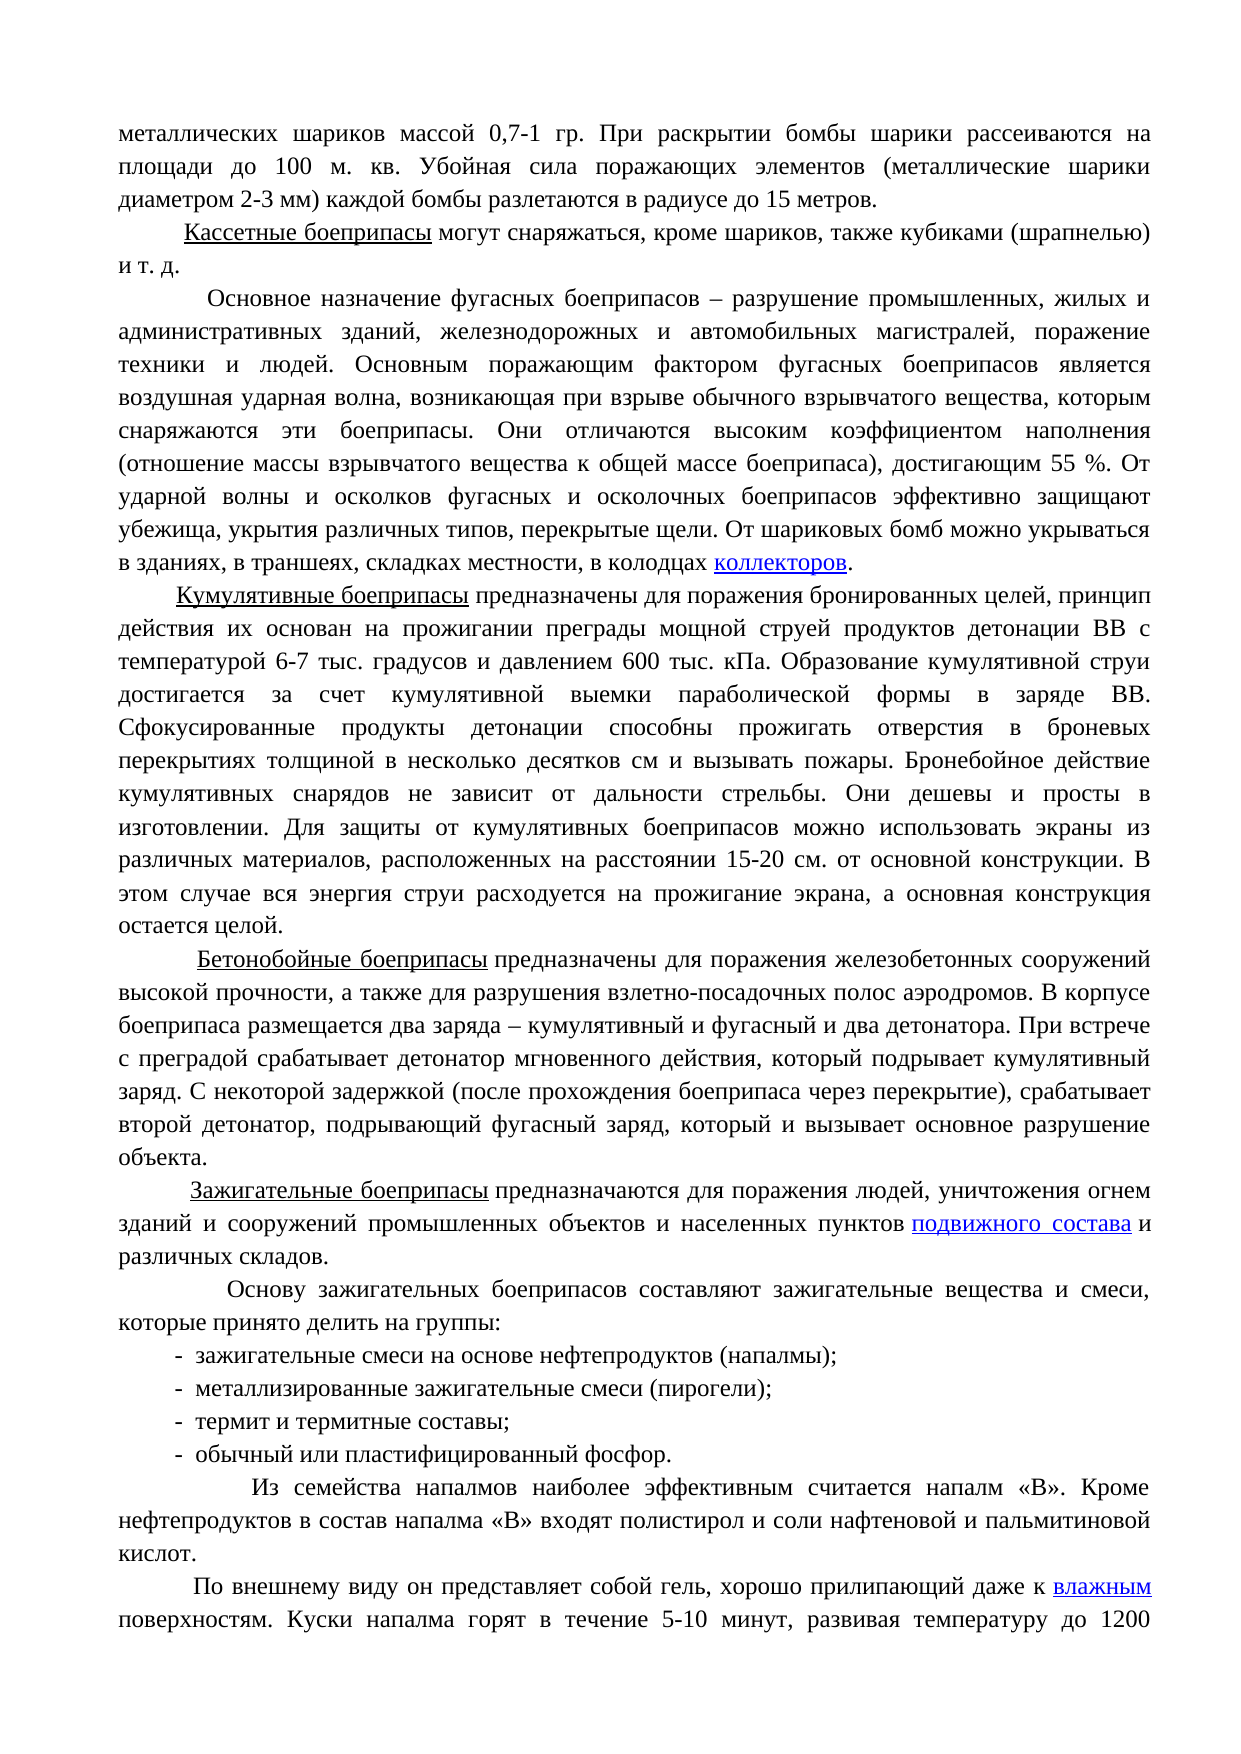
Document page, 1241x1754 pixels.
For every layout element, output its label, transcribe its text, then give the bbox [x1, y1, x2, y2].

text Бетонобойные боеприпасы предназначены для поражения железобетонных сооружений высокой прочности, а также для разрушения взлетно-посадочных полос аэродромов. В корпусе боеприпаса размещается два заряда – кумулятивный и фугасный и два детонатора. При встрече с преградой срабатывает детонатор мгновенного действия, который подрывает кумулятивный заряд. С некоторой задержкой (после прохождения боеприпаса через перекрытие), срабатывает второй детонатор, подрывающий фугасный заряд, который и вызывает основное разрушение объекта. [118, 944, 1152, 1171]
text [118, 1571, 1152, 1633]
text Из семейства напалмов наиболее эффективным считается напалм «В». Кроме нефтепродуктов в состав напалма «В» входят полистирол и соли нафтеновой и пальмитиновой кислот. [118, 1472, 1152, 1567]
text Кассетные боеприпасы могут снаряжаться, кроме шариков, также кубиками (шрапнелью) и т. д. [118, 217, 1152, 279]
text - обычный или пластифицированный фосфор. [118, 1439, 1152, 1468]
text Кумулятивные боеприпасы предназначены для поражения бронированных целей, принцип действия их основан на прожигании преграды мощной струей продуктов детонации ВВ с температурой 6-7 тыс. градусов и давлением 600 тыс. кПа. Образование кумулятивной струи достигается за счет кумулятивной выемки параболической формы в заряде ВВ. Сфокусированные продукты детонации способны прожигать отверстия в броневых перекрытиях толщиной в несколько десятков см и вызывать пожары. Бронебойное действие кумулятивных снарядов не зависит от дальности стрельбы. Они дешевы и просты в изготовлении. Для защиты от кумулятивных боеприпасов можно использовать экраны из различных материалов, расположенных на расстоянии 15-20 см. от основной конструкции. В этом случае вся энергия струи расходуется на прожигание экрана, а основная конструкция остается целой. [118, 580, 1152, 939]
text Основное назначение фугасных боеприпасов – разрушение промышленных, жилых и административных зданий, железнодорожных и автомобильных магистралей, поражение техники и людей. Основным поражающим фактором фугасных боеприпасов является воздушная ударная волна, возникающая при взрыве обычного взрывчатого вещества, которым снаряжаются эти боеприпасы. Они отличаются высоким коэффициентом наполнения (отношение массы взрывчатого вещества к общей массе боеприпаса), достигающим 55 %. От ударной волны и осколков фугасных и осколочных боеприпасов эффективно защищают убежища, укрытия различных типов, перекрытые щели. От шариковых бомб можно укрываться в зданиях, в траншеях, складках местности, в колодцах коллекторов. [118, 283, 1152, 576]
text - зажигательные смеси на основе нефтепродуктов (напалмы); [118, 1340, 1152, 1369]
text Основу зажигательных боеприпасов составляют зажигательные вещества и смеси, которые принято делить на группы: [118, 1274, 1152, 1336]
text - металлизированные зажигательные смеси (пирогели); [118, 1373, 1152, 1402]
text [118, 118, 1152, 213]
text - термит и термитные составы; [118, 1406, 1152, 1435]
text Зажигательные боеприпасы предназначаются для поражения людей, уничтожения огнем зданий и сооружений промышленных объектов и населенных пунктов подвижного состава и различных складов. [118, 1175, 1152, 1269]
